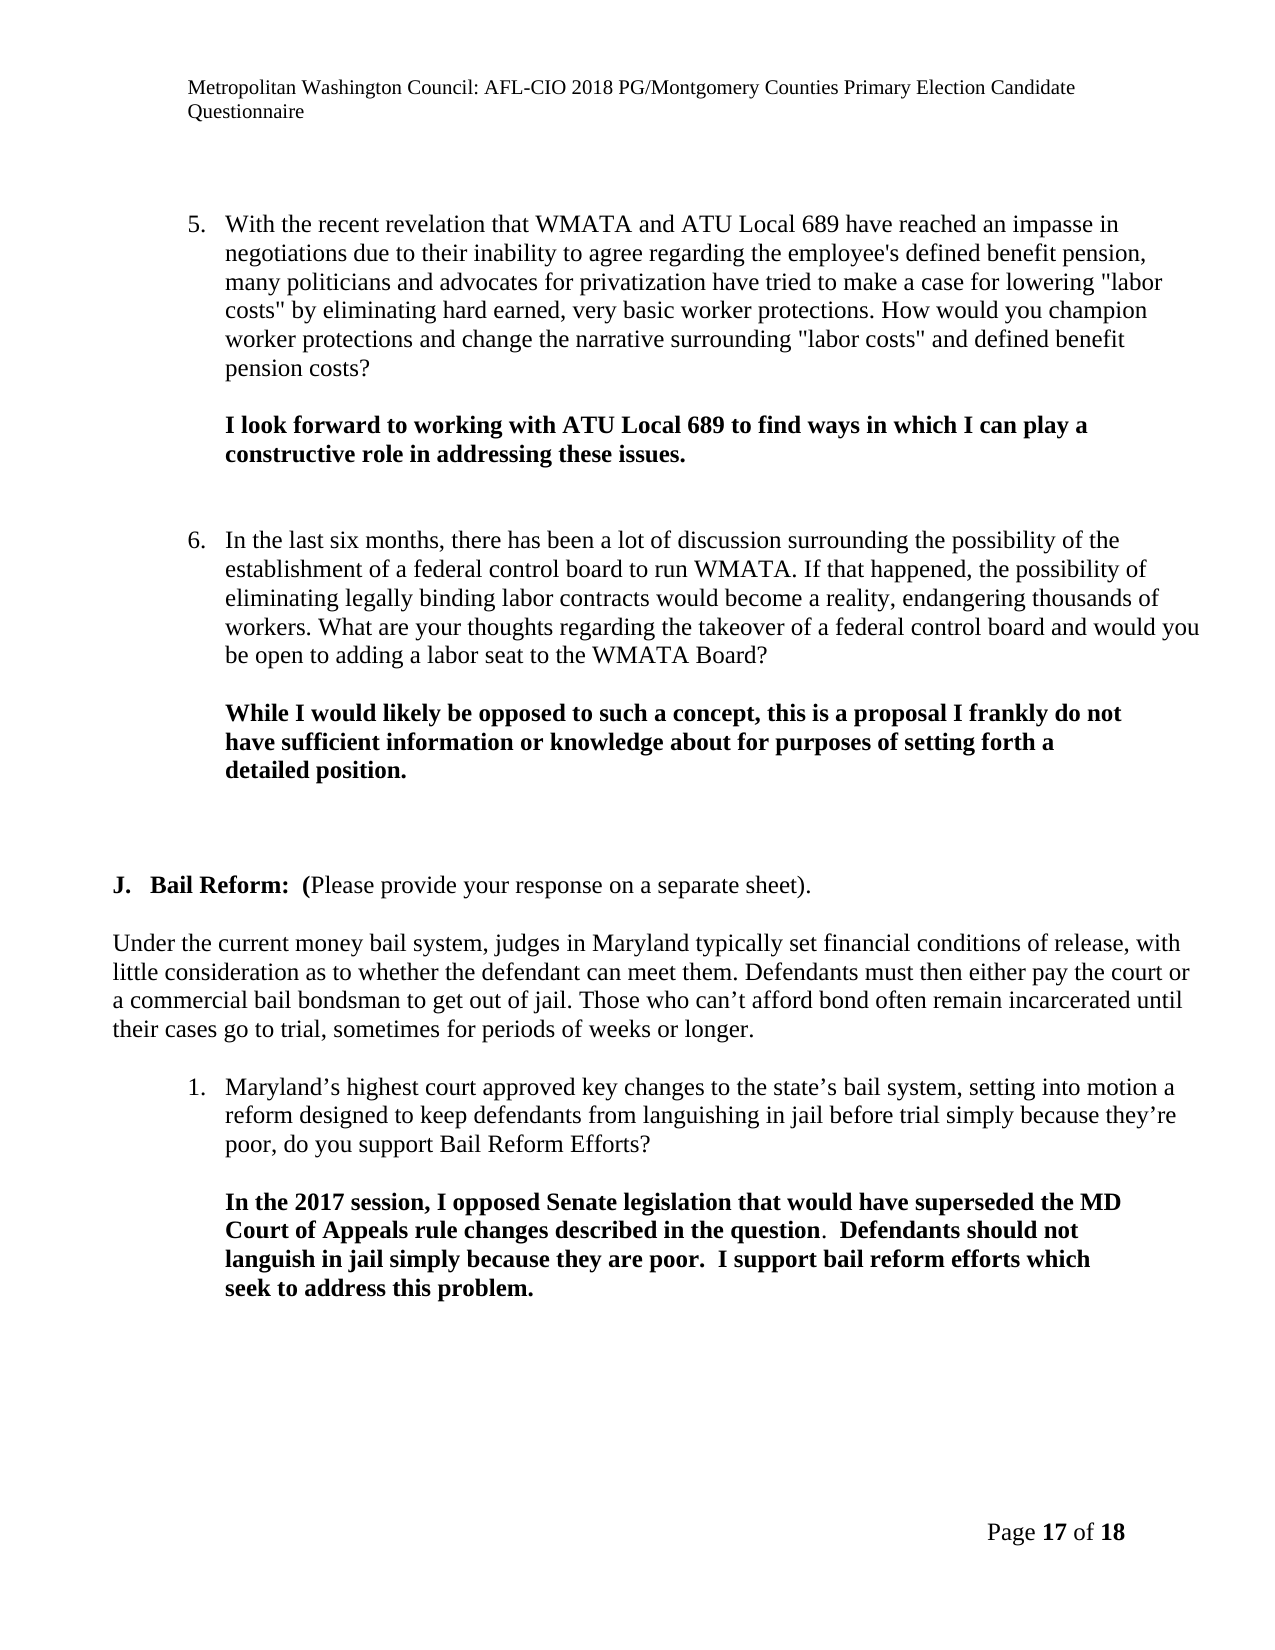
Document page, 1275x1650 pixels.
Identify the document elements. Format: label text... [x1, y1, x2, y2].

subtitle Bail Reform: (Please provide your response on a separate sheet). [112, 871, 1200, 899]
subtitle Maryland’s highest court approved key changes to the state’s bail system, setting into motion a reform designed to keep defendants from languishing in jail before trial simply because they’re poor, do you support Bail Reform Efforts? [187, 1072, 1200, 1158]
subtitle Under the current money bail system, judges in Maryland typically set financial conditions of release, with little consideration as to whether the defendant can meet them. Defendants must then either pay the court or a commercial bail bondsman to get out of jail. Those who can’t afford bond often remain incarcerated until their cases go to trial, sometimes for periods of weeks or longer. [112, 928, 1200, 1043]
text In the 2017 session, I opposed Senate legislation that would have superseded the MD Court of Appeals rule changes described in the question. Defendants should not languish in jail simply because they are poor. I support bail reform efforts which seek to address this problem. [225, 1187, 1125, 1302]
subtitle In the last six months, there has been a lot of discussion surrounding the possibility of the establishment of a federal control board to run WMATA. If that happened, the possibility of eliminating legally binding labor contracts would become a reality, endangering thousands of workers. What are your thoughts regarding the takeover of a federal control board and would you be open to adding a labor seat to the WMATA Board? [187, 526, 1200, 669]
subtitle With the recent revelation that WMATA and ATU Local 689 have reached an impasse in negotiations due to their inability to agree regarding the employee's defined benefit pension, many politicians and advocates for privatization have tried to make a case for lowering "labor costs" by eliminating hard earned, very basic worker protections. How would you champion worker protections and change the narrative surrounding "labor costs" and defined benefit pension costs? [187, 209, 1200, 382]
text While I would likely be opposed to such a concept, this is a proposal I frankly do not have sufficient information or knowledge about for purposes of setting forth a detailed position. [225, 698, 1125, 784]
text I look forward to working with ATU Local 689 to find ways in which I can play a constructive role in addressing these issues. [225, 411, 1125, 468]
